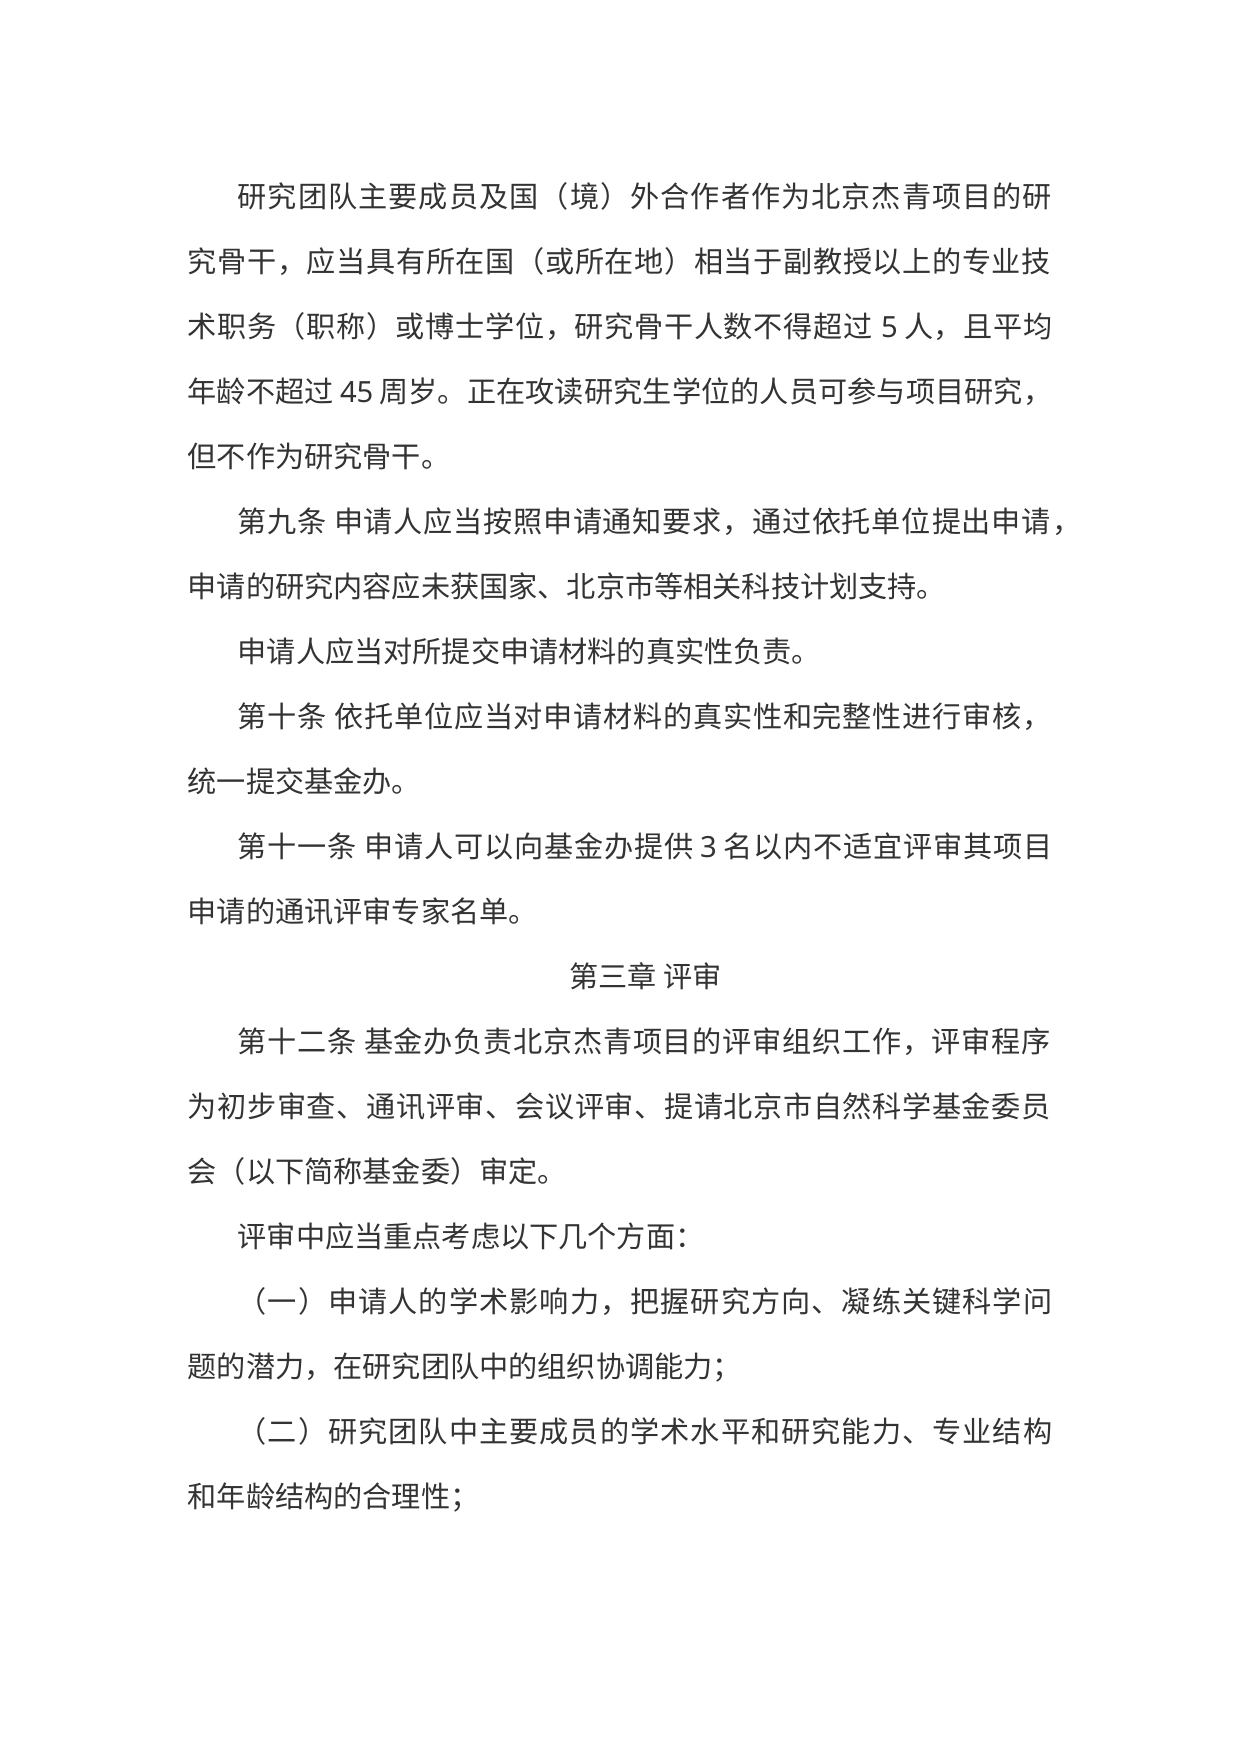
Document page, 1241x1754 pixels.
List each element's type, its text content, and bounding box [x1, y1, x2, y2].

text 申请人应当对所提交申请材料的真实性负责。 [187, 617, 1053, 682]
text （二）研究团队中主要成员的学术水平和研究能力、专业结构和年龄结构的合理性； [187, 1397, 1053, 1527]
text 评审中应当重点考虑以下几个方面： [187, 1202, 1053, 1267]
text 第九条 申请人应当按照申请通知要求，通过依托单位提出申请，申请的研究内容应未获国家、北京市等相关科技计划支持。 [187, 487, 1053, 617]
text 第十条 依托单位应当对申请材料的真实性和完整性进行审核，统一提交基金办。 [187, 682, 1053, 812]
text 第三章 评审 [187, 942, 1053, 1007]
text （一）申请人的学术影响力，把握研究方向、凝练关键科学问题的潜力，在研究团队中的组织协调能力； [187, 1267, 1053, 1397]
text 第十一条 申请人可以向基金办提供3名以内不适宜评审其项目申请的通讯评审专家名单。 [187, 812, 1053, 942]
text 研究团队主要成员及国（境）外合作者作为北京杰青项目的研究骨干，应当具有所在国（或所在地）相当于副教授以上的专业技术职务（职称）或博士学位，研究骨干人数不得超过5人，且平均年龄不超过45周岁。正在攻读研究生学位的人员可参与项目研究，但不作为研究骨干。 [187, 162, 1053, 487]
text 第十二条 基金办负责北京杰青项目的评审组织工作，评审程序为初步审查、通讯评审、会议评审、提请北京市自然科学基金委员会（以下简称基金委）审定。 [187, 1007, 1053, 1202]
